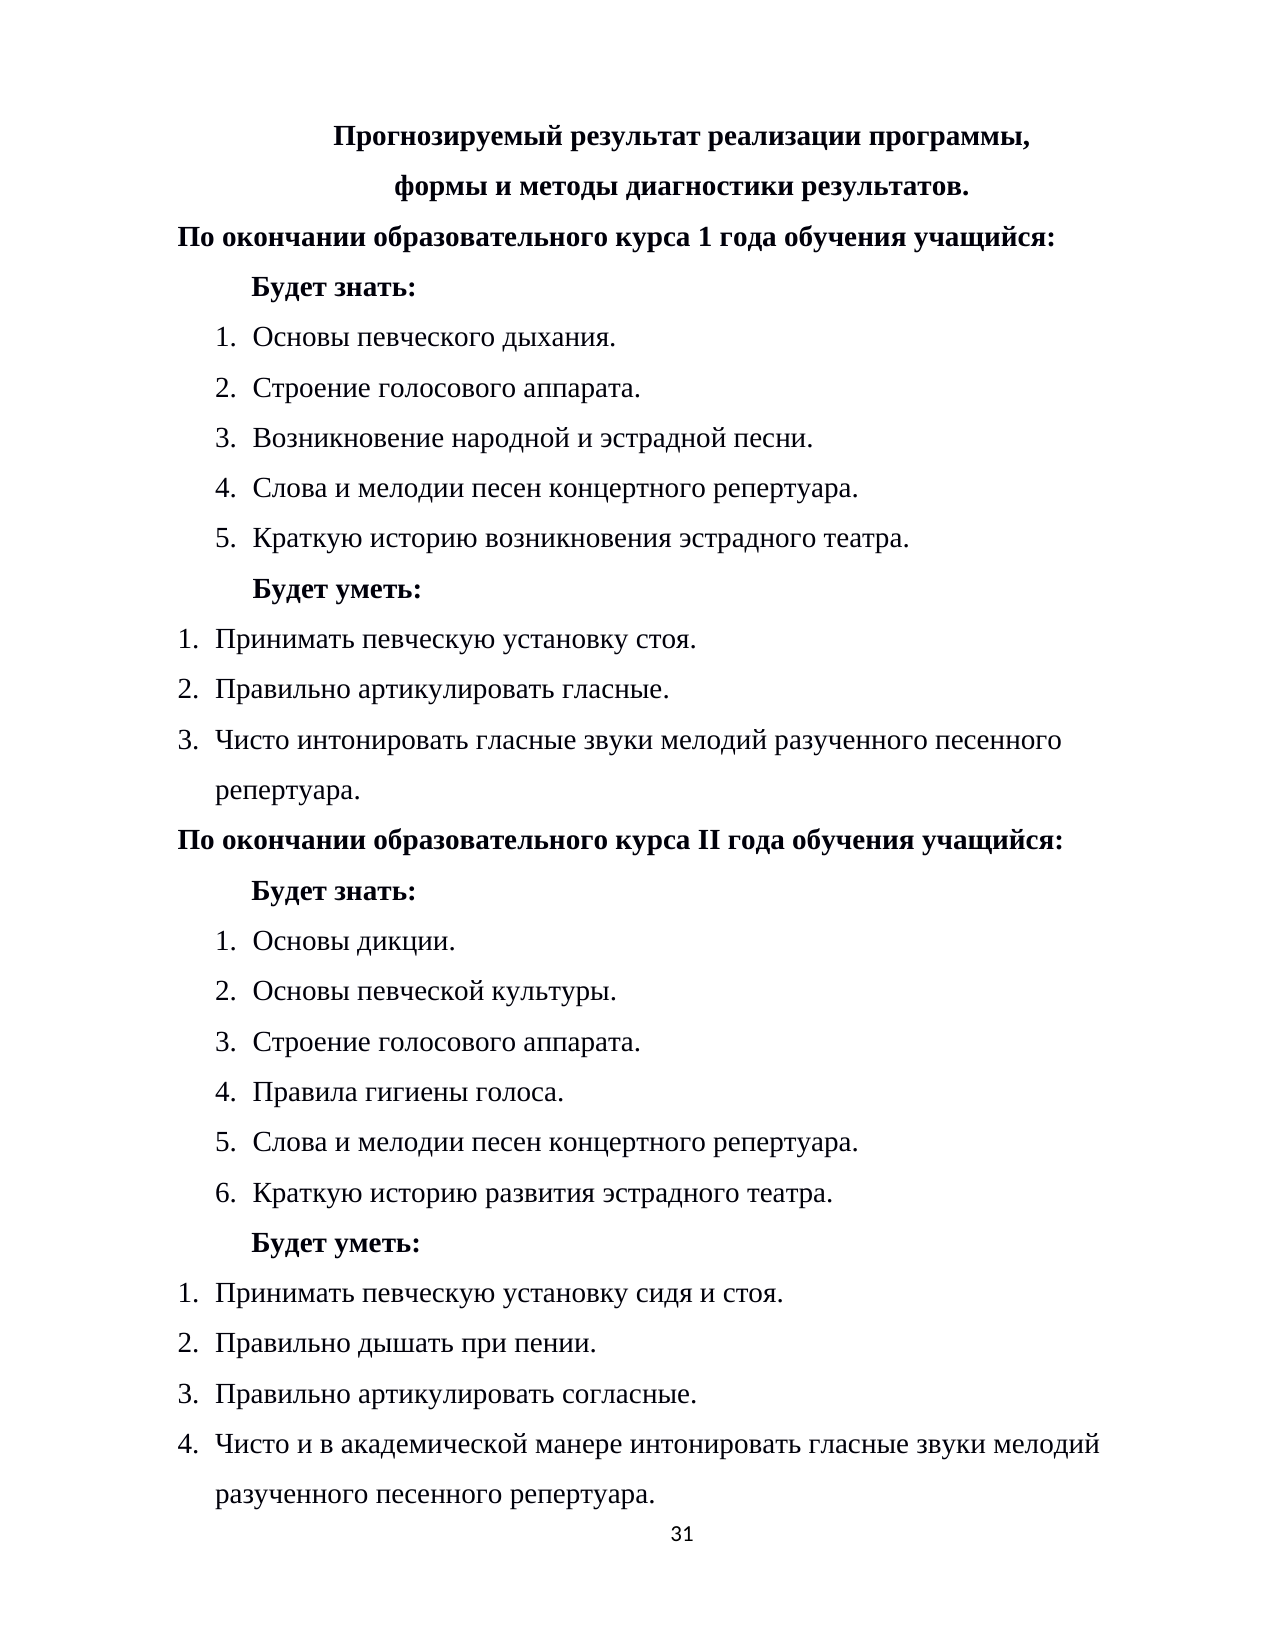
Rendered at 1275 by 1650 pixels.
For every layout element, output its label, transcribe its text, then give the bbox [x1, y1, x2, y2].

text По окончании образовательного курса II года обучения учащийся: [177, 822, 1186, 856]
text По окончании образовательного курса 1 года обучения учащийся: [177, 219, 1186, 252]
list Правильно дышать при пении. [177, 1326, 1186, 1359]
list Строение голосового аппарата. [215, 1024, 1186, 1057]
text Будет знать: [177, 269, 1186, 303]
list Краткую историю развития эстрадного театра. [215, 1175, 1186, 1208]
list Принимать певческую установку стоя. [177, 621, 1186, 655]
text Прогнозируемый результат реализации программы, [177, 118, 1186, 152]
text формы и методы диагностики результатов. [177, 168, 1186, 202]
text Будет уметь: [251, 1225, 1186, 1258]
list Основы певческого дыхания. [215, 319, 1186, 353]
list Строение голосового аппарата. [215, 370, 1186, 403]
text Будет знать: [177, 873, 1186, 906]
list Основы дикции. [215, 923, 1186, 957]
list Будет уметь: [252, 571, 1186, 604]
list Правила гигиены голоса. [215, 1074, 1186, 1108]
list Правильно артикулировать гласные. [177, 672, 1186, 705]
list Чисто и в академической манере интонировать гласные звуки мелодий разученного песенного репертуара. [177, 1426, 1186, 1510]
list Слова и мелодии песен концертного репертуара. [215, 470, 1186, 504]
list Возникновение народной и эстрадной песни. [215, 420, 1186, 453]
list Чисто интонировать гласные звуки мелодий разученного песенного репертуара. [177, 722, 1186, 806]
list Краткую историю возникновения эстрадного театра. [215, 521, 1186, 554]
list Принимать певческую установку сидя и стоя. [177, 1275, 1186, 1309]
list Основы певческой культуры. [215, 973, 1186, 1007]
list Правильно артикулировать согласные. [177, 1376, 1186, 1409]
list Слова и мелодии песен концертного репертуара. [215, 1124, 1186, 1158]
